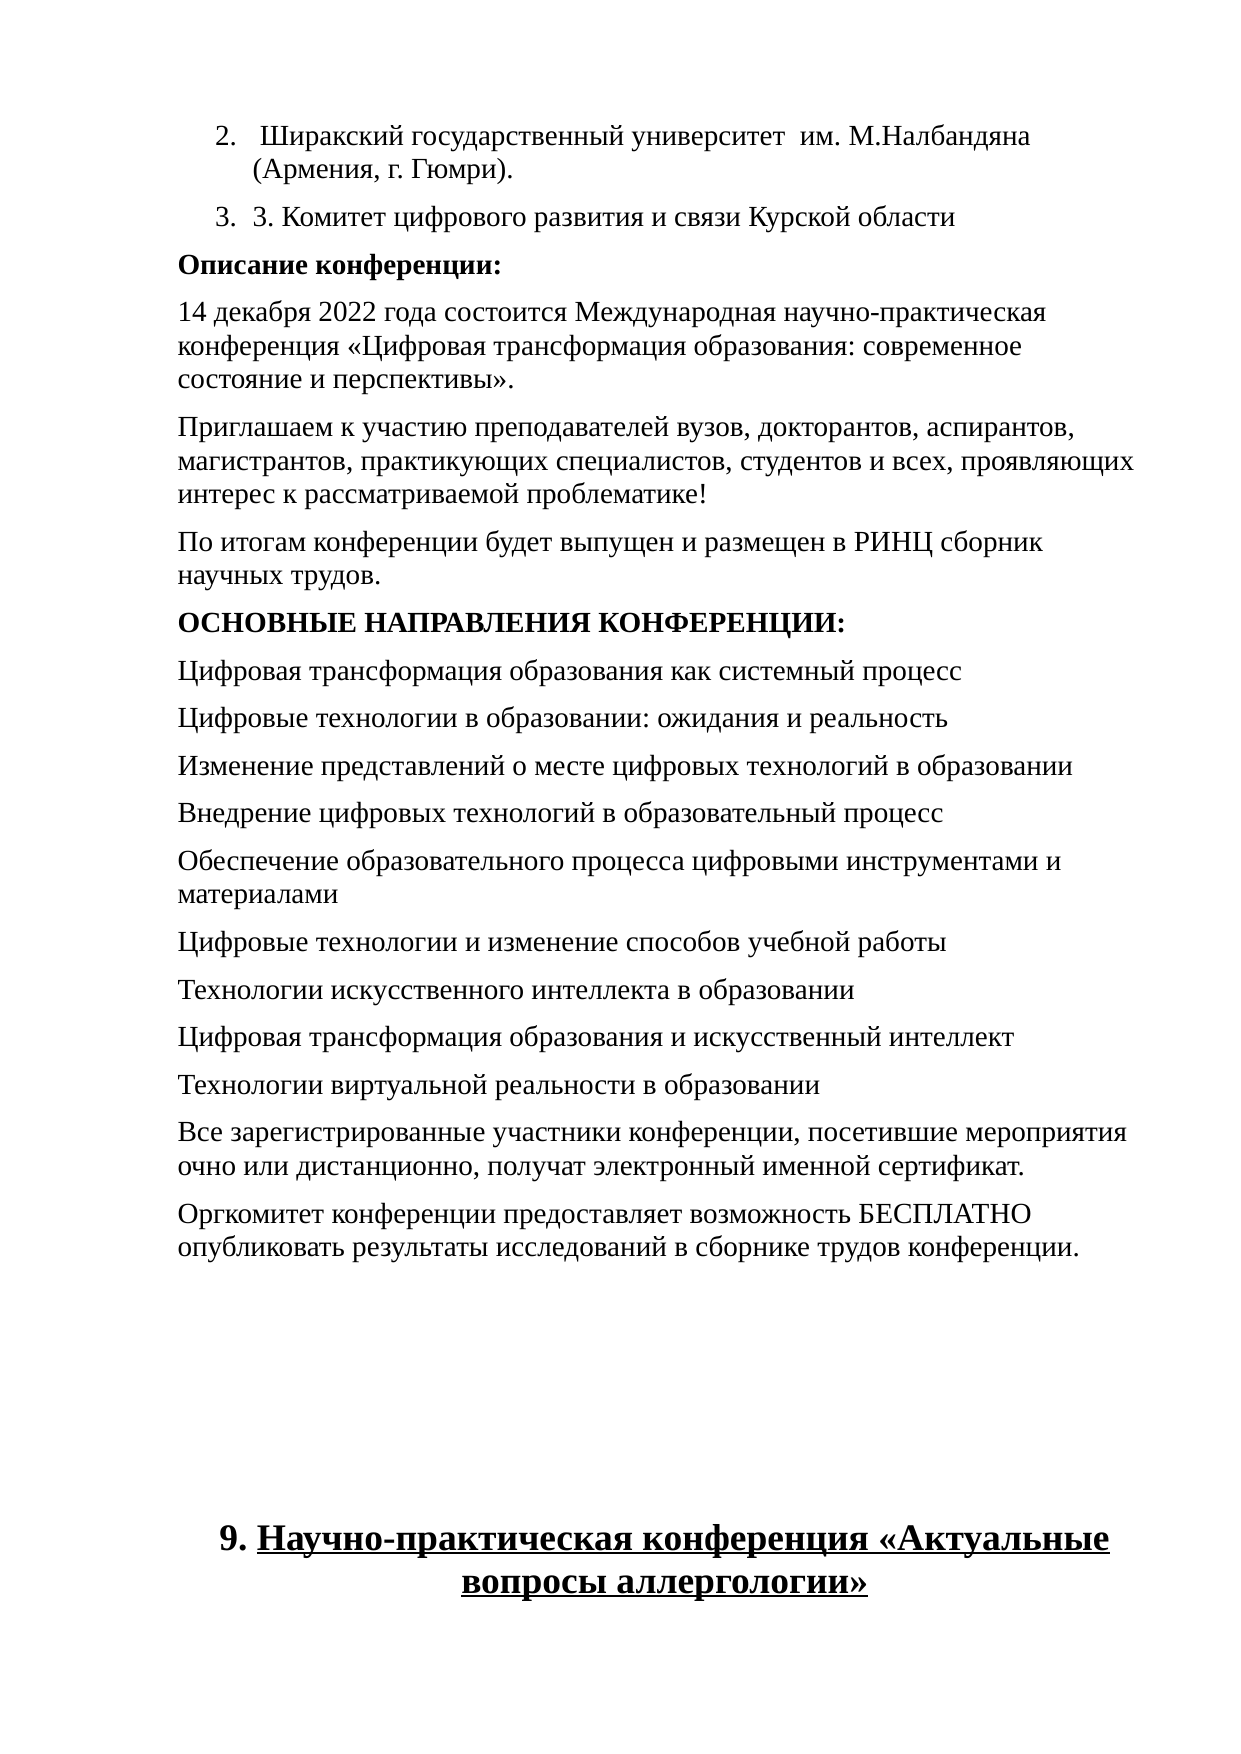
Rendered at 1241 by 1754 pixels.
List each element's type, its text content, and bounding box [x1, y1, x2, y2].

subtitle Обеспечение образовательного процесса цифровыми инструментами и материалами [177, 843, 1152, 910]
subtitle 3. Комитет цифрового развития и связи Курской области [215, 199, 1152, 233]
subtitle Цифровая трансформация образования как системный процесс [177, 653, 1152, 686]
subtitle Технологии искусственного интеллекта в образовании [177, 972, 1152, 1005]
subtitle По итогам конференции будет выпущен и размещен в РИНЦ сборник научных трудов. [177, 524, 1152, 591]
subtitle 9. Научно-практическая конференция «Актуальные вопросы аллергологии» [177, 1515, 1152, 1601]
subtitle 14 декабря 2022 года состоится Международная научно-практическая конференция «Цифровая трансформация образования: современное состояние и перспективы». [177, 294, 1152, 395]
subtitle Все зарегистрированные участники конференции, посетившие мероприятия очно или дистанционно, получат электронный именной сертификат. [177, 1114, 1152, 1182]
subtitle Описание конференции: [177, 247, 1152, 280]
subtitle Приглашаем к участию преподавателей вузов, докторантов, аспирантов, магистрантов, практикующих специалистов, студентов и всех, проявляющих интерес к рассматриваемой проблематике! [177, 409, 1152, 510]
subtitle Внедрение цифровых технологий в образовательный процесс [177, 795, 1152, 829]
subtitle Ширакский государственный университет им. М.Налбандяна (Армения, г. Гюмри). [215, 118, 1152, 185]
subtitle Технологии виртуальной реальности в образовании [177, 1067, 1152, 1101]
subtitle Изменение представлений о месте цифровых технологий в образовании [177, 748, 1152, 781]
subtitle Цифровая трансформация образования и искусственный интеллект [177, 1019, 1152, 1053]
subtitle Цифровые технологии в образовании: ожидания и реальность [177, 700, 1152, 734]
subtitle Цифровые технологии и изменение способов учебной работы [177, 924, 1152, 958]
subtitle Оргкомитет конференции предоставляет возможность БЕСПЛАТНО опубликовать результаты исследований в сборнике трудов конференции. [177, 1196, 1152, 1263]
subtitle ОСНОВНЫЕ НАПРАВЛЕНИЯ КОНФЕРЕНЦИИ: [177, 605, 1152, 638]
